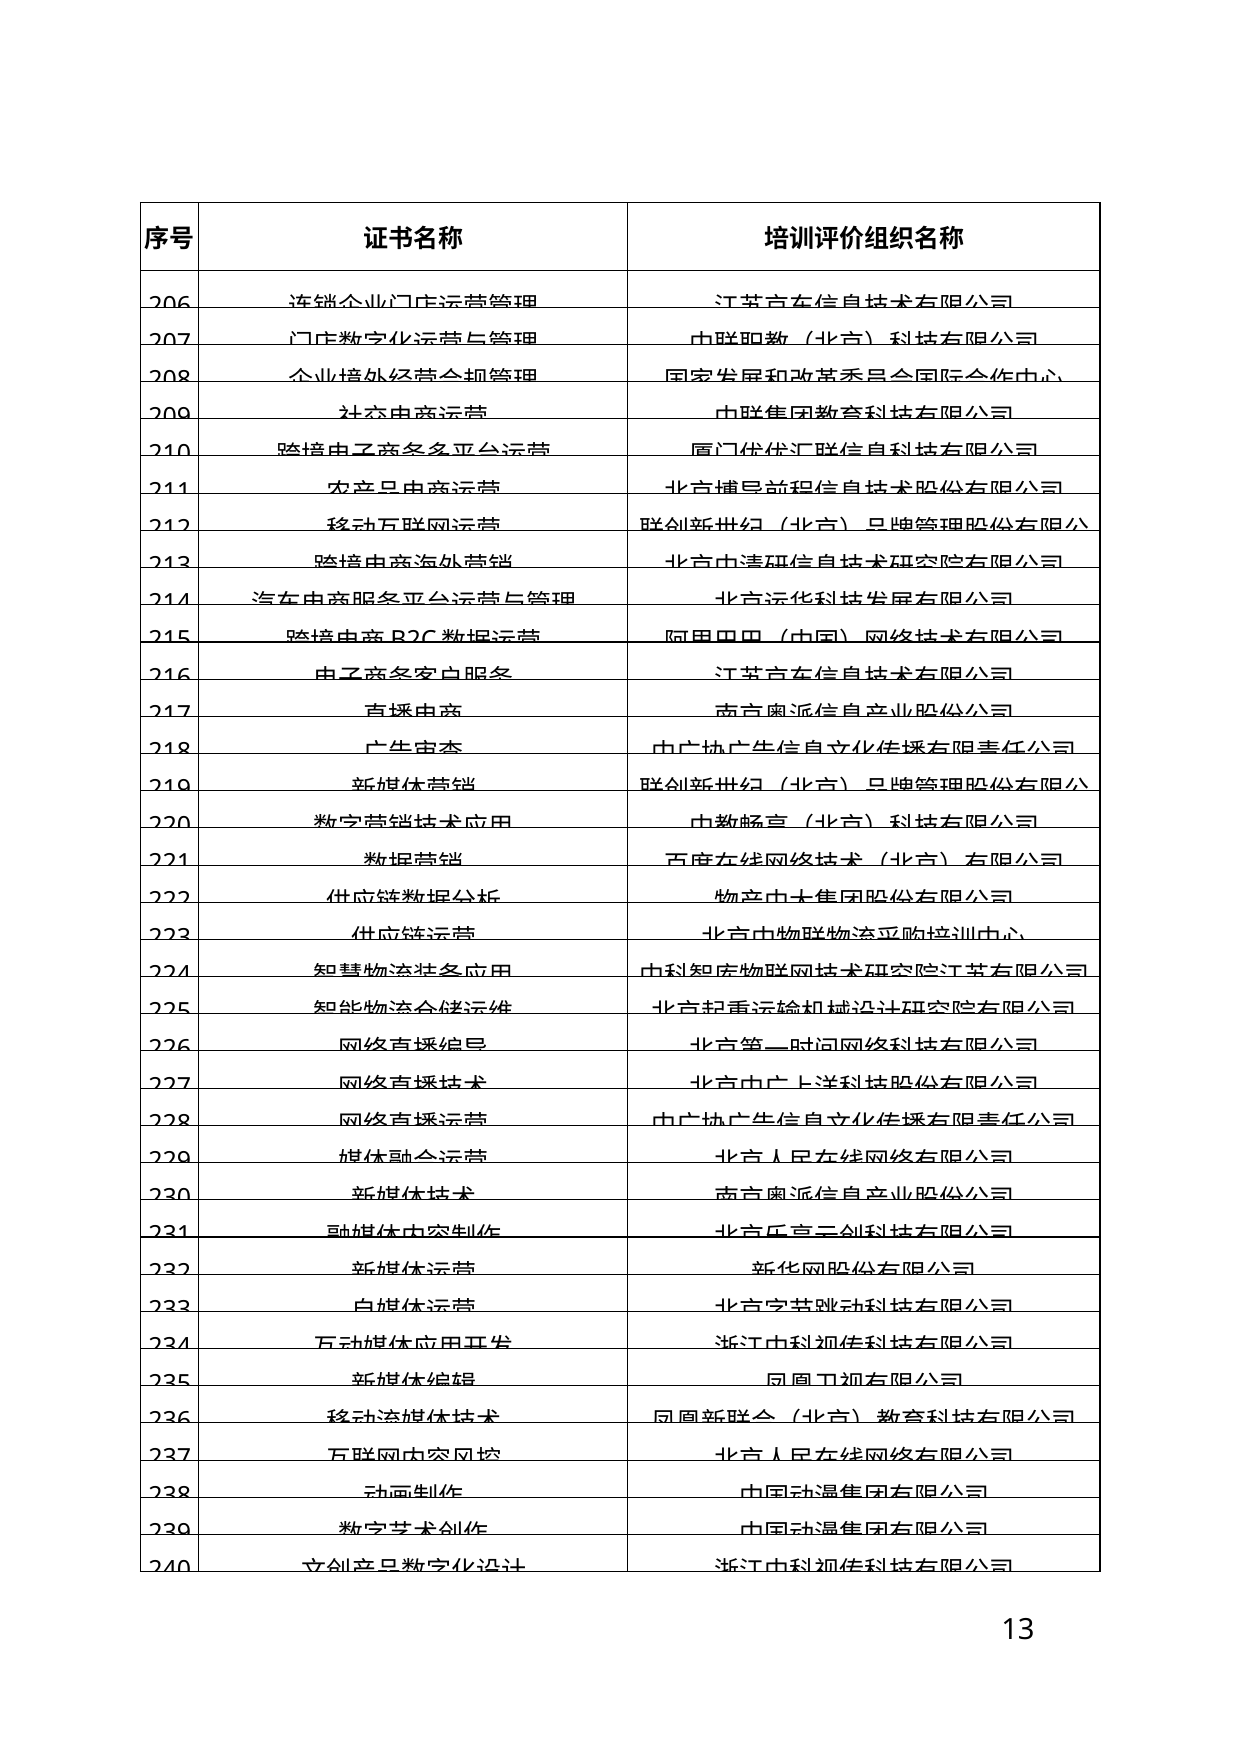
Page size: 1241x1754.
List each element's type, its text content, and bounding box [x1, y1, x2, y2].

table_cell 网络直播技术 [199, 1051, 627, 1088]
table_cell 互动媒体应用开发 [199, 1312, 627, 1348]
table_cell 237 [141, 1423, 198, 1459]
table_cell 212 [141, 494, 198, 530]
table_cell 供应链数据分析 [199, 866, 627, 902]
table_cell 融媒体内容制作 [199, 1200, 627, 1236]
table_cell 222 [141, 866, 198, 902]
table_cell 供应链运营 [199, 903, 627, 939]
table_cell 206 [141, 271, 198, 307]
table_cell 224 [141, 940, 198, 976]
table_cell 凤凰新联合（北京）教育科技有限公司 [628, 1386, 1099, 1422]
table_cell 电子商务客户服务 [199, 643, 627, 678]
table_cell 新媒体营销 [199, 754, 627, 790]
table_cell 北京中广上洋科技股份有限公司 [628, 1051, 1099, 1088]
table_cell 北京人民在线网络有限公司 [628, 1423, 1099, 1459]
table_cell 直播电商 [199, 680, 627, 716]
table_cell 数字营销技术应用 [199, 791, 627, 827]
table_cell 207 [141, 308, 198, 344]
table_cell 234 [141, 1312, 198, 1348]
table_cell 移动互联网运营 [199, 494, 627, 530]
table_cell 新华网股份有限公司 [628, 1238, 1099, 1273]
table_cell 新媒体技术 [199, 1163, 627, 1199]
table_cell 215 [141, 605, 198, 641]
table_cell 新媒体编辑 [199, 1349, 627, 1385]
table_cell 跨境电商海外营销 [199, 531, 627, 567]
table_cell 中广协广告信息文化传播有限责任公司 [628, 717, 1099, 753]
table_cell 218 [141, 717, 198, 753]
table_cell 232 [141, 1238, 198, 1273]
table_cell 中广协广告信息文化传播有限责任公司 [628, 1089, 1099, 1125]
table_cell 229 [141, 1126, 198, 1162]
table_cell 233 [141, 1275, 198, 1311]
table_cell 跨境电子商务多平台运营 [199, 419, 627, 455]
table_cell 217 [141, 680, 198, 716]
table_cell 北京起重运输机械设计研究院有限公司 [628, 977, 1099, 1013]
table_cell 219 [141, 754, 198, 790]
table_cell 跨境电商B2C数据运营 [199, 605, 627, 641]
table_cell 208 [141, 345, 198, 381]
table_cell 数据营销 [199, 828, 627, 864]
table_cell 中教畅享（北京）科技有限公司 [628, 791, 1099, 827]
table_cell 联创新世纪（北京）品牌管理股份有限公司 [628, 494, 1099, 530]
table_cell 210 [141, 419, 198, 455]
table_cell 240 [141, 1535, 198, 1571]
table_cell 226 [141, 1014, 198, 1050]
table_cell 中联集团教育科技有限公司 [628, 382, 1099, 418]
table_cell 厦门优优汇联信息科技有限公司 [628, 419, 1099, 455]
table_cell 中国动漫集团有限公司 [628, 1461, 1099, 1497]
table_cell 北京字节跳动科技有限公司 [628, 1275, 1099, 1311]
table_cell 北京人民在线网络有限公司 [628, 1126, 1099, 1162]
table_cell 社交电商运营 [199, 382, 627, 418]
table_cell 互联网内容风控 [199, 1423, 627, 1459]
table_cell 221 [141, 828, 198, 864]
table_cell 江苏京东信息技术有限公司 [628, 643, 1099, 678]
table_cell 南京奥派信息产业股份公司 [628, 680, 1099, 716]
table_cell 223 [141, 903, 198, 939]
table_cell 北京乐享云创科技有限公司 [628, 1200, 1099, 1236]
table_cell 228 [141, 1089, 198, 1125]
table_cell 211 [141, 456, 198, 493]
table_cell 联创新世纪（北京）品牌管理股份有限公司 [628, 754, 1099, 790]
table_cell 新媒体运营 [199, 1238, 627, 1273]
table_cell 智能物流仓储运维 [199, 977, 627, 1013]
table_cell 209 [141, 382, 198, 418]
table_cell 231 [141, 1200, 198, 1236]
table_cell 浙江中科视传科技有限公司 [628, 1312, 1099, 1348]
table_cell 南京奥派信息产业股份公司 [628, 1163, 1099, 1199]
table_cell 236 [141, 1386, 198, 1422]
table_cell 227 [141, 1051, 198, 1088]
table_cell 北京中物联物流采购培训中心 [628, 903, 1099, 939]
table_cell 动画制作 [199, 1461, 627, 1497]
table_cell 中国动漫集团有限公司 [628, 1498, 1099, 1534]
table_cell 中科智库物联网技术研究院江苏有限公司 [628, 940, 1099, 976]
table_cell 北京博导前程信息技术股份有限公司 [628, 456, 1099, 493]
table_cell 浙江中科视传科技有限公司 [628, 1535, 1099, 1571]
table_cell 物产中大集团股份有限公司 [628, 866, 1099, 902]
table_cell 凤凰卫视有限公司 [628, 1349, 1099, 1385]
table_cell 220 [141, 791, 198, 827]
table_header 培训评价组织名称 [628, 203, 1099, 269]
table_cell 连锁企业门店运营管理 [199, 271, 627, 307]
table_cell 北京运华科技发展有限公司 [628, 568, 1099, 604]
table_cell 江苏京东信息技术有限公司 [628, 271, 1099, 307]
table_cell 汽车电商服务平台运营与管理 [199, 568, 627, 604]
table_cell 网络直播编导 [199, 1014, 627, 1050]
table_cell 239 [141, 1498, 198, 1534]
table_cell 移动流媒体技术 [199, 1386, 627, 1422]
table_cell 北京第一时间网络科技有限公司 [628, 1014, 1099, 1050]
table_cell 广告审查 [199, 717, 627, 753]
table_cell 国家发展和改革委员会国际合作中心 [628, 345, 1099, 381]
table_cell 中联职教（北京）科技有限公司 [628, 308, 1099, 344]
table_cell 农产品电商运营 [199, 456, 627, 493]
table_cell 门店数字化运营与管理 [199, 308, 627, 344]
table_cell 213 [141, 531, 198, 567]
table_cell 智慧物流装备应用 [199, 940, 627, 976]
table_header 序号 [141, 203, 198, 269]
table_header 证书名称 [199, 203, 627, 269]
table_cell 自媒体运营 [199, 1275, 627, 1311]
table_cell 238 [141, 1461, 198, 1497]
table_cell 230 [141, 1163, 198, 1199]
table_cell 媒体融合运营 [199, 1126, 627, 1162]
table_cell 网络直播运营 [199, 1089, 627, 1125]
table_cell 数字艺术创作 [199, 1498, 627, 1534]
table_cell 阿里巴巴（中国）网络技术有限公司 [628, 605, 1099, 641]
table_cell 235 [141, 1349, 198, 1385]
table_cell 文创产品数字化设计 [199, 1535, 627, 1571]
table_cell 225 [141, 977, 198, 1013]
table_cell 216 [141, 643, 198, 678]
table_cell 百度在线网络技术（北京）有限公司 [628, 828, 1099, 864]
table_cell 北京中清研信息技术研究院有限公司 [628, 531, 1099, 567]
table_cell 企业境外经营合规管理 [199, 345, 627, 381]
table_cell 214 [141, 568, 198, 604]
